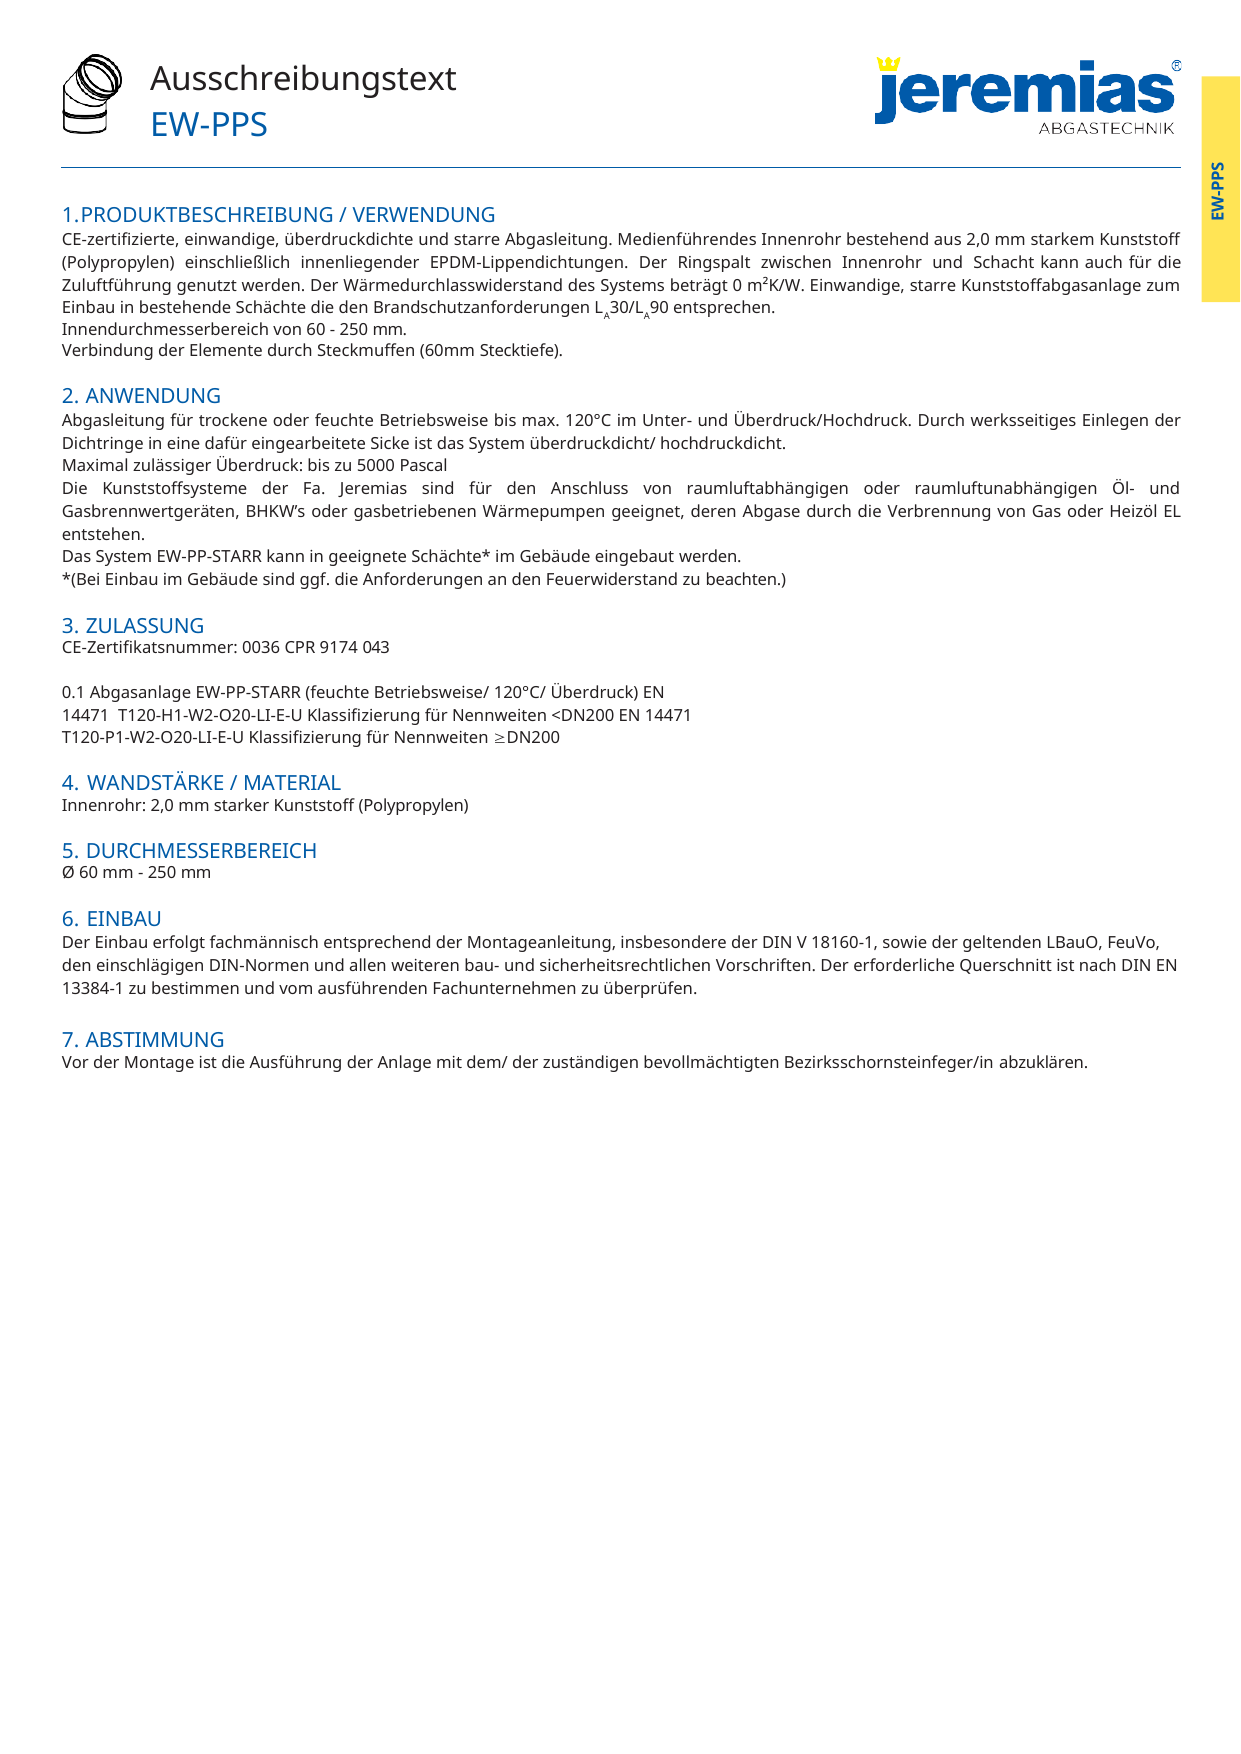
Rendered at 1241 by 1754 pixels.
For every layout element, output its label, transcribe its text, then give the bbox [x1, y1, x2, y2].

text Abgasleitung für trockene oder feuchte Betriebsweise bis max. 120°C im Unter- und Überdruck/Hochdruck. Durch werksseitiges Einlegen der Dichtringe in eine dafür eingearbeitete Sicke ist das System überdruckdicht/ hochdruckdicht. [62, 409, 1181, 454]
text CE-zertifizierte, einwandige, überdruckdichte und starre Abgasleitung. Medienführendes Innenrohr bestehend aus 2,0 mm starkem Kunststoff (Polypropylen) einschließlich innenliegender EPDM-Lippendichtungen. Der Ringspalt zwischen Innenrohr und Schacht kann auch für die Zuluftführung genutzt werden. Der Wärmedurchlasswiderstand des Systems beträgt 0 m²K/W. Einwandige, starre Kunststoffabgasanlage zum Einbau in bestehende Schächte die den Brandschutzanforderungen LA30/LA90 entsprechen. [62, 228, 1181, 322]
text Ausschreibungstext [150, 55, 1192, 101]
picture [875, 57, 1182, 134]
text *(Bei Einbau im Gebäude sind ggf. die Anforderungen an den Feuerwiderstand zu beachten.) [62, 568, 1192, 590]
text 0.1 Abgasanlage EW-PP-STARR (feuchte Betriebsweise/ 120°C/ Überdruck) EN 14471 T120-H1-W2-O20-LI-E-U Klassifizierung für Nennweiten <DN200 EN 14471 T120-P1-W2-O20-LI-E-U Klassifizierung für Nennweiten DN200 [62, 680, 694, 748]
text CE-Zertifikatsnummer: 0036 CPR 9174 043 [62, 638, 1192, 658]
subtitle EW-PPS [150, 101, 1192, 146]
text Innenrohr: 2,0 mm starker Kunststoff (Polypropylen) [62, 796, 1192, 815]
subtitle WANDSTÄRKE / MATERIAL [62, 771, 1192, 796]
picture [62, 54, 122, 134]
text Innendurchmesserbereich von 60 - 250 mm. [62, 322, 1192, 338]
subtitle PRODUKTBESCHREIBUNG / VERWENDUNG [62, 203, 1192, 228]
subtitle ZULASSUNG [62, 613, 1192, 638]
text Maximal zulässiger Überdruck: bis zu 5000 Pascal [62, 454, 1192, 477]
text Der Einbau erfolgt fachmännisch entsprechend der Montageanleitung, insbesondere der DIN V 18160-1, sowie der geltenden LBauO, FeuVo, den einschlägigen DIN-Normen und allen weiteren bau- und sicherheitsrechtlichen Vorschriften. Der erforderliche Querschnitt ist nach DIN EN 13384-1 zu bestimmen und vom ausführenden Fachunternehmen zu überprüfen. [62, 931, 1192, 999]
text Die Kunststoffsysteme der Fa. Jeremias sind für den Anschluss von raumluftabhängigen oder raumluftunabhängigen Öl- und Gasbrennwertgeräten, BHKW’s oder gasbetriebenen Wärmepumpen geeignet, deren Abgase durch die Verbrennung von Gas oder Heizöl EL entstehen. [62, 477, 1181, 545]
text Ø 60 mm - 250 mm [62, 863, 1192, 883]
text Verbindung der Elemente durch Steckmuffen (60mm Stecktiefe). [62, 338, 1192, 361]
text Vor der Montage ist die Ausführung der Anlage mit dem/ der zuständigen bevollmächtigten Bezirksschornsteinfeger/in abzuklären. [62, 1053, 1192, 1072]
subtitle ANWENDUNG [62, 384, 1192, 409]
subtitle DURCHMESSERBEREICH [62, 838, 1192, 863]
subtitle ABSTIMMUNG [62, 1028, 1192, 1053]
text Das System EW-PP-STARR kann in geeignete Schächte* im Gebäude eingebaut werden. [62, 545, 1192, 568]
subtitle EINBAU [62, 906, 1192, 931]
